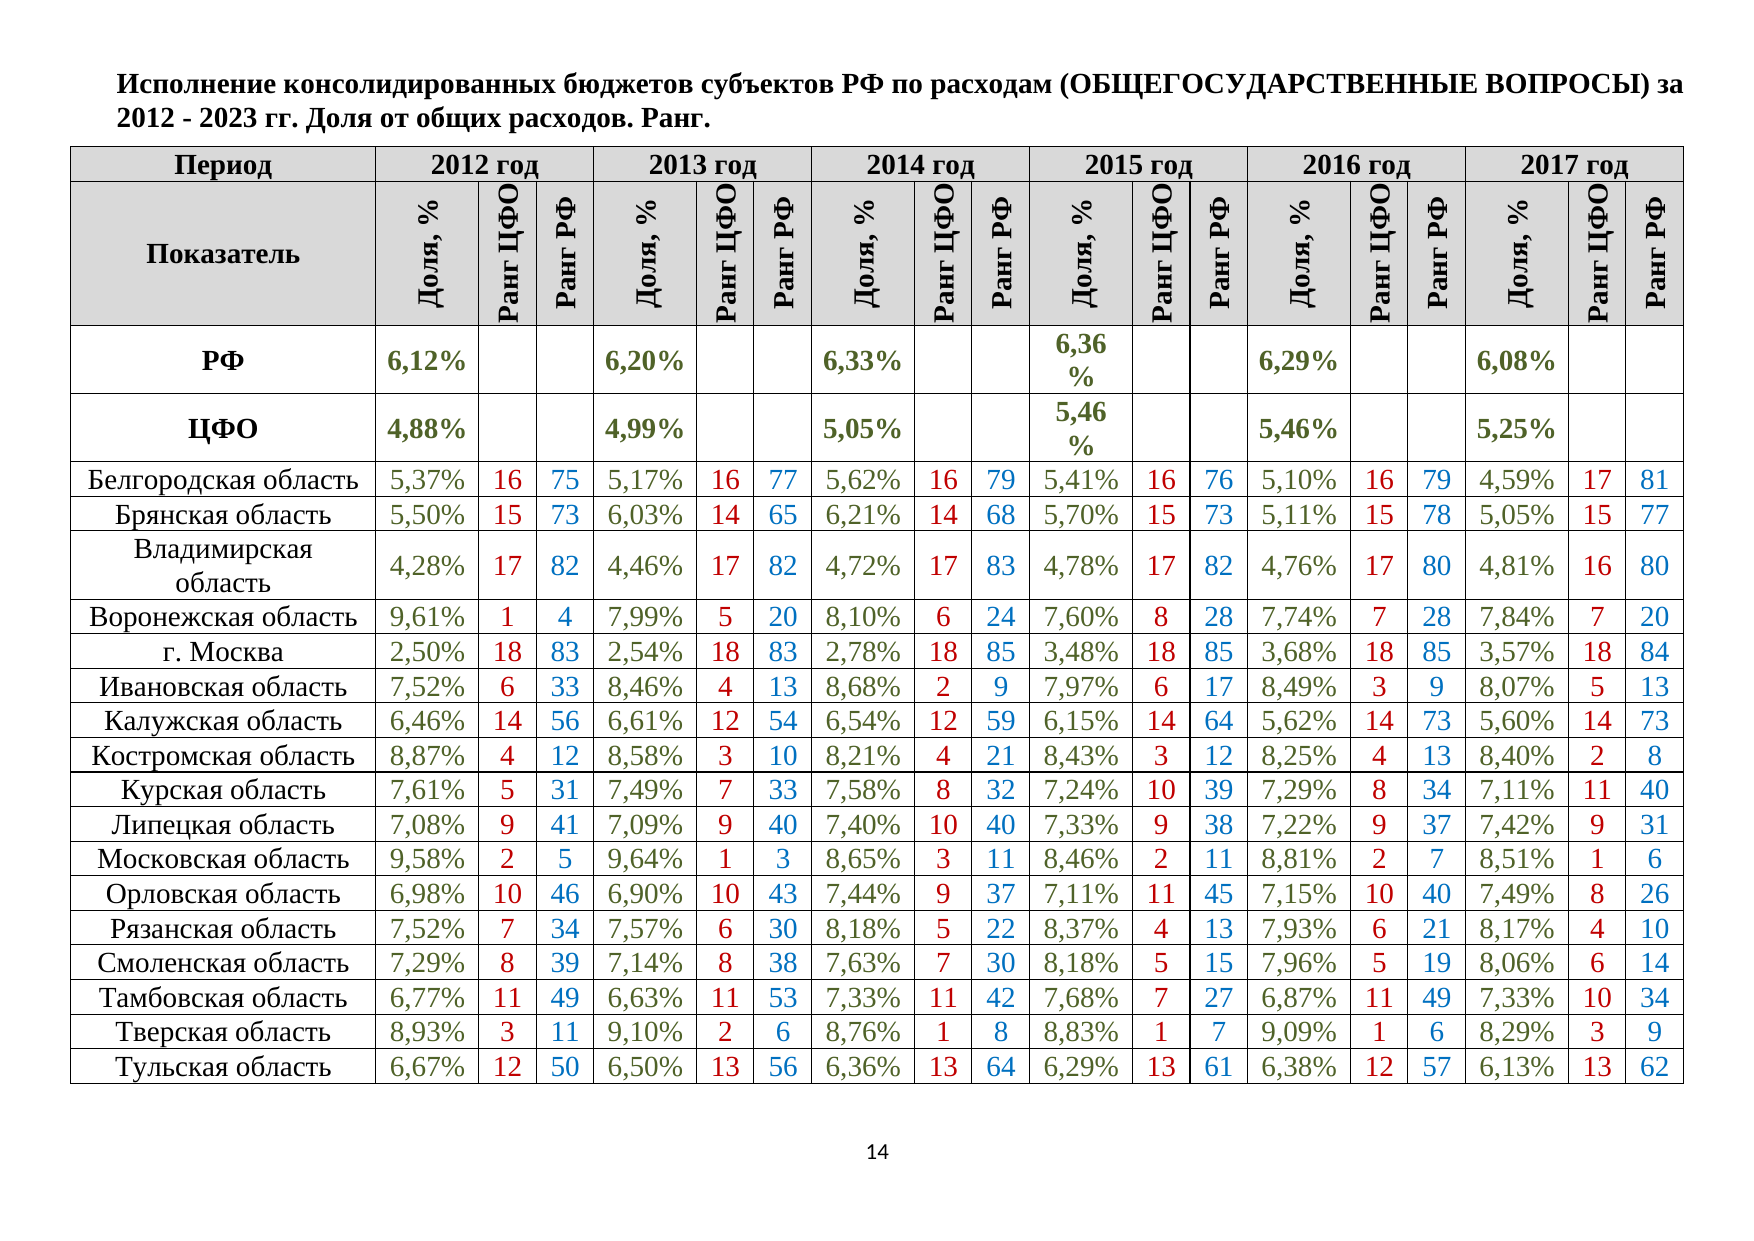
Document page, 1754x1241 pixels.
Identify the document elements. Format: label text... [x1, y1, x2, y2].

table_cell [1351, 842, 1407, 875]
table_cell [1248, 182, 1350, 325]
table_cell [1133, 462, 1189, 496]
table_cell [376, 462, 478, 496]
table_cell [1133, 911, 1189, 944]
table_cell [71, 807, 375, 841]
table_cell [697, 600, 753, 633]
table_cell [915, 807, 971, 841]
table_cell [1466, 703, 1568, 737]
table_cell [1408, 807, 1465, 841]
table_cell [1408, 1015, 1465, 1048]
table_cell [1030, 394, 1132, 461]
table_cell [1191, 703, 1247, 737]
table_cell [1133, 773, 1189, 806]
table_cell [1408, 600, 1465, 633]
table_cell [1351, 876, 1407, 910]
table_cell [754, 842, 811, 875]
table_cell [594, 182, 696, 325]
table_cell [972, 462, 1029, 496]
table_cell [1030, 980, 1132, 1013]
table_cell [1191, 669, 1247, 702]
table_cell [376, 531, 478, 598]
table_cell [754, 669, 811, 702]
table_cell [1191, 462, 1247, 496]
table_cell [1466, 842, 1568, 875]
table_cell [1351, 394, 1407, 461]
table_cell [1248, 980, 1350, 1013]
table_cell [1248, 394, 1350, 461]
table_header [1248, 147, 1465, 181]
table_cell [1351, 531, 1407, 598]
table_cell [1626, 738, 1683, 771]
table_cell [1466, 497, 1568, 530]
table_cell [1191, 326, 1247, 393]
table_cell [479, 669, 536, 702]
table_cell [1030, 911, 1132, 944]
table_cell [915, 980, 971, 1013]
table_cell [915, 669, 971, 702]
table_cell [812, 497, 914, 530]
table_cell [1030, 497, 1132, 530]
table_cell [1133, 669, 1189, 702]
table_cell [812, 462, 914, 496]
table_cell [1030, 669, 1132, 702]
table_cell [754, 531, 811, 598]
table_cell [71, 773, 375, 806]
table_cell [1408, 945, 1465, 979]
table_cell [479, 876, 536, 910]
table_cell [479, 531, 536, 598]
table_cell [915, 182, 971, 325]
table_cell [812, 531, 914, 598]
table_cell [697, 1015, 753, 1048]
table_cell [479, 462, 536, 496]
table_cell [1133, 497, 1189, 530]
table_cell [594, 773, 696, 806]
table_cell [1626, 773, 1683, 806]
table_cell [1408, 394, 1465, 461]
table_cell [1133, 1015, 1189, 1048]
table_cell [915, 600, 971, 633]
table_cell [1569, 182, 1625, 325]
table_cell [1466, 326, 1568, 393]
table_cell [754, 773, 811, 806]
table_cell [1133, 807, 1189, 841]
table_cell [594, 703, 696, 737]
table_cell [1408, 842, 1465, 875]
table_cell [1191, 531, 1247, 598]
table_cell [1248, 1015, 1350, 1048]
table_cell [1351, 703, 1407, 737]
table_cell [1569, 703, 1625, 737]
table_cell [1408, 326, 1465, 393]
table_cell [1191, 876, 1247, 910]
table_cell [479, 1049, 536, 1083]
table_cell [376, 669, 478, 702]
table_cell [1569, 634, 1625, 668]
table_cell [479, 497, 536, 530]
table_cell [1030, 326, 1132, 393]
subtitle Исполнение консолидированных бюджетов субъектов РФ по расходам (ОБЩЕГОСУДАРСТВЕННЫЕ ВОПРОСЫ) за 2012 - 2023 гг. Доля от общих расходов. Ранг. [116, 66, 1713, 133]
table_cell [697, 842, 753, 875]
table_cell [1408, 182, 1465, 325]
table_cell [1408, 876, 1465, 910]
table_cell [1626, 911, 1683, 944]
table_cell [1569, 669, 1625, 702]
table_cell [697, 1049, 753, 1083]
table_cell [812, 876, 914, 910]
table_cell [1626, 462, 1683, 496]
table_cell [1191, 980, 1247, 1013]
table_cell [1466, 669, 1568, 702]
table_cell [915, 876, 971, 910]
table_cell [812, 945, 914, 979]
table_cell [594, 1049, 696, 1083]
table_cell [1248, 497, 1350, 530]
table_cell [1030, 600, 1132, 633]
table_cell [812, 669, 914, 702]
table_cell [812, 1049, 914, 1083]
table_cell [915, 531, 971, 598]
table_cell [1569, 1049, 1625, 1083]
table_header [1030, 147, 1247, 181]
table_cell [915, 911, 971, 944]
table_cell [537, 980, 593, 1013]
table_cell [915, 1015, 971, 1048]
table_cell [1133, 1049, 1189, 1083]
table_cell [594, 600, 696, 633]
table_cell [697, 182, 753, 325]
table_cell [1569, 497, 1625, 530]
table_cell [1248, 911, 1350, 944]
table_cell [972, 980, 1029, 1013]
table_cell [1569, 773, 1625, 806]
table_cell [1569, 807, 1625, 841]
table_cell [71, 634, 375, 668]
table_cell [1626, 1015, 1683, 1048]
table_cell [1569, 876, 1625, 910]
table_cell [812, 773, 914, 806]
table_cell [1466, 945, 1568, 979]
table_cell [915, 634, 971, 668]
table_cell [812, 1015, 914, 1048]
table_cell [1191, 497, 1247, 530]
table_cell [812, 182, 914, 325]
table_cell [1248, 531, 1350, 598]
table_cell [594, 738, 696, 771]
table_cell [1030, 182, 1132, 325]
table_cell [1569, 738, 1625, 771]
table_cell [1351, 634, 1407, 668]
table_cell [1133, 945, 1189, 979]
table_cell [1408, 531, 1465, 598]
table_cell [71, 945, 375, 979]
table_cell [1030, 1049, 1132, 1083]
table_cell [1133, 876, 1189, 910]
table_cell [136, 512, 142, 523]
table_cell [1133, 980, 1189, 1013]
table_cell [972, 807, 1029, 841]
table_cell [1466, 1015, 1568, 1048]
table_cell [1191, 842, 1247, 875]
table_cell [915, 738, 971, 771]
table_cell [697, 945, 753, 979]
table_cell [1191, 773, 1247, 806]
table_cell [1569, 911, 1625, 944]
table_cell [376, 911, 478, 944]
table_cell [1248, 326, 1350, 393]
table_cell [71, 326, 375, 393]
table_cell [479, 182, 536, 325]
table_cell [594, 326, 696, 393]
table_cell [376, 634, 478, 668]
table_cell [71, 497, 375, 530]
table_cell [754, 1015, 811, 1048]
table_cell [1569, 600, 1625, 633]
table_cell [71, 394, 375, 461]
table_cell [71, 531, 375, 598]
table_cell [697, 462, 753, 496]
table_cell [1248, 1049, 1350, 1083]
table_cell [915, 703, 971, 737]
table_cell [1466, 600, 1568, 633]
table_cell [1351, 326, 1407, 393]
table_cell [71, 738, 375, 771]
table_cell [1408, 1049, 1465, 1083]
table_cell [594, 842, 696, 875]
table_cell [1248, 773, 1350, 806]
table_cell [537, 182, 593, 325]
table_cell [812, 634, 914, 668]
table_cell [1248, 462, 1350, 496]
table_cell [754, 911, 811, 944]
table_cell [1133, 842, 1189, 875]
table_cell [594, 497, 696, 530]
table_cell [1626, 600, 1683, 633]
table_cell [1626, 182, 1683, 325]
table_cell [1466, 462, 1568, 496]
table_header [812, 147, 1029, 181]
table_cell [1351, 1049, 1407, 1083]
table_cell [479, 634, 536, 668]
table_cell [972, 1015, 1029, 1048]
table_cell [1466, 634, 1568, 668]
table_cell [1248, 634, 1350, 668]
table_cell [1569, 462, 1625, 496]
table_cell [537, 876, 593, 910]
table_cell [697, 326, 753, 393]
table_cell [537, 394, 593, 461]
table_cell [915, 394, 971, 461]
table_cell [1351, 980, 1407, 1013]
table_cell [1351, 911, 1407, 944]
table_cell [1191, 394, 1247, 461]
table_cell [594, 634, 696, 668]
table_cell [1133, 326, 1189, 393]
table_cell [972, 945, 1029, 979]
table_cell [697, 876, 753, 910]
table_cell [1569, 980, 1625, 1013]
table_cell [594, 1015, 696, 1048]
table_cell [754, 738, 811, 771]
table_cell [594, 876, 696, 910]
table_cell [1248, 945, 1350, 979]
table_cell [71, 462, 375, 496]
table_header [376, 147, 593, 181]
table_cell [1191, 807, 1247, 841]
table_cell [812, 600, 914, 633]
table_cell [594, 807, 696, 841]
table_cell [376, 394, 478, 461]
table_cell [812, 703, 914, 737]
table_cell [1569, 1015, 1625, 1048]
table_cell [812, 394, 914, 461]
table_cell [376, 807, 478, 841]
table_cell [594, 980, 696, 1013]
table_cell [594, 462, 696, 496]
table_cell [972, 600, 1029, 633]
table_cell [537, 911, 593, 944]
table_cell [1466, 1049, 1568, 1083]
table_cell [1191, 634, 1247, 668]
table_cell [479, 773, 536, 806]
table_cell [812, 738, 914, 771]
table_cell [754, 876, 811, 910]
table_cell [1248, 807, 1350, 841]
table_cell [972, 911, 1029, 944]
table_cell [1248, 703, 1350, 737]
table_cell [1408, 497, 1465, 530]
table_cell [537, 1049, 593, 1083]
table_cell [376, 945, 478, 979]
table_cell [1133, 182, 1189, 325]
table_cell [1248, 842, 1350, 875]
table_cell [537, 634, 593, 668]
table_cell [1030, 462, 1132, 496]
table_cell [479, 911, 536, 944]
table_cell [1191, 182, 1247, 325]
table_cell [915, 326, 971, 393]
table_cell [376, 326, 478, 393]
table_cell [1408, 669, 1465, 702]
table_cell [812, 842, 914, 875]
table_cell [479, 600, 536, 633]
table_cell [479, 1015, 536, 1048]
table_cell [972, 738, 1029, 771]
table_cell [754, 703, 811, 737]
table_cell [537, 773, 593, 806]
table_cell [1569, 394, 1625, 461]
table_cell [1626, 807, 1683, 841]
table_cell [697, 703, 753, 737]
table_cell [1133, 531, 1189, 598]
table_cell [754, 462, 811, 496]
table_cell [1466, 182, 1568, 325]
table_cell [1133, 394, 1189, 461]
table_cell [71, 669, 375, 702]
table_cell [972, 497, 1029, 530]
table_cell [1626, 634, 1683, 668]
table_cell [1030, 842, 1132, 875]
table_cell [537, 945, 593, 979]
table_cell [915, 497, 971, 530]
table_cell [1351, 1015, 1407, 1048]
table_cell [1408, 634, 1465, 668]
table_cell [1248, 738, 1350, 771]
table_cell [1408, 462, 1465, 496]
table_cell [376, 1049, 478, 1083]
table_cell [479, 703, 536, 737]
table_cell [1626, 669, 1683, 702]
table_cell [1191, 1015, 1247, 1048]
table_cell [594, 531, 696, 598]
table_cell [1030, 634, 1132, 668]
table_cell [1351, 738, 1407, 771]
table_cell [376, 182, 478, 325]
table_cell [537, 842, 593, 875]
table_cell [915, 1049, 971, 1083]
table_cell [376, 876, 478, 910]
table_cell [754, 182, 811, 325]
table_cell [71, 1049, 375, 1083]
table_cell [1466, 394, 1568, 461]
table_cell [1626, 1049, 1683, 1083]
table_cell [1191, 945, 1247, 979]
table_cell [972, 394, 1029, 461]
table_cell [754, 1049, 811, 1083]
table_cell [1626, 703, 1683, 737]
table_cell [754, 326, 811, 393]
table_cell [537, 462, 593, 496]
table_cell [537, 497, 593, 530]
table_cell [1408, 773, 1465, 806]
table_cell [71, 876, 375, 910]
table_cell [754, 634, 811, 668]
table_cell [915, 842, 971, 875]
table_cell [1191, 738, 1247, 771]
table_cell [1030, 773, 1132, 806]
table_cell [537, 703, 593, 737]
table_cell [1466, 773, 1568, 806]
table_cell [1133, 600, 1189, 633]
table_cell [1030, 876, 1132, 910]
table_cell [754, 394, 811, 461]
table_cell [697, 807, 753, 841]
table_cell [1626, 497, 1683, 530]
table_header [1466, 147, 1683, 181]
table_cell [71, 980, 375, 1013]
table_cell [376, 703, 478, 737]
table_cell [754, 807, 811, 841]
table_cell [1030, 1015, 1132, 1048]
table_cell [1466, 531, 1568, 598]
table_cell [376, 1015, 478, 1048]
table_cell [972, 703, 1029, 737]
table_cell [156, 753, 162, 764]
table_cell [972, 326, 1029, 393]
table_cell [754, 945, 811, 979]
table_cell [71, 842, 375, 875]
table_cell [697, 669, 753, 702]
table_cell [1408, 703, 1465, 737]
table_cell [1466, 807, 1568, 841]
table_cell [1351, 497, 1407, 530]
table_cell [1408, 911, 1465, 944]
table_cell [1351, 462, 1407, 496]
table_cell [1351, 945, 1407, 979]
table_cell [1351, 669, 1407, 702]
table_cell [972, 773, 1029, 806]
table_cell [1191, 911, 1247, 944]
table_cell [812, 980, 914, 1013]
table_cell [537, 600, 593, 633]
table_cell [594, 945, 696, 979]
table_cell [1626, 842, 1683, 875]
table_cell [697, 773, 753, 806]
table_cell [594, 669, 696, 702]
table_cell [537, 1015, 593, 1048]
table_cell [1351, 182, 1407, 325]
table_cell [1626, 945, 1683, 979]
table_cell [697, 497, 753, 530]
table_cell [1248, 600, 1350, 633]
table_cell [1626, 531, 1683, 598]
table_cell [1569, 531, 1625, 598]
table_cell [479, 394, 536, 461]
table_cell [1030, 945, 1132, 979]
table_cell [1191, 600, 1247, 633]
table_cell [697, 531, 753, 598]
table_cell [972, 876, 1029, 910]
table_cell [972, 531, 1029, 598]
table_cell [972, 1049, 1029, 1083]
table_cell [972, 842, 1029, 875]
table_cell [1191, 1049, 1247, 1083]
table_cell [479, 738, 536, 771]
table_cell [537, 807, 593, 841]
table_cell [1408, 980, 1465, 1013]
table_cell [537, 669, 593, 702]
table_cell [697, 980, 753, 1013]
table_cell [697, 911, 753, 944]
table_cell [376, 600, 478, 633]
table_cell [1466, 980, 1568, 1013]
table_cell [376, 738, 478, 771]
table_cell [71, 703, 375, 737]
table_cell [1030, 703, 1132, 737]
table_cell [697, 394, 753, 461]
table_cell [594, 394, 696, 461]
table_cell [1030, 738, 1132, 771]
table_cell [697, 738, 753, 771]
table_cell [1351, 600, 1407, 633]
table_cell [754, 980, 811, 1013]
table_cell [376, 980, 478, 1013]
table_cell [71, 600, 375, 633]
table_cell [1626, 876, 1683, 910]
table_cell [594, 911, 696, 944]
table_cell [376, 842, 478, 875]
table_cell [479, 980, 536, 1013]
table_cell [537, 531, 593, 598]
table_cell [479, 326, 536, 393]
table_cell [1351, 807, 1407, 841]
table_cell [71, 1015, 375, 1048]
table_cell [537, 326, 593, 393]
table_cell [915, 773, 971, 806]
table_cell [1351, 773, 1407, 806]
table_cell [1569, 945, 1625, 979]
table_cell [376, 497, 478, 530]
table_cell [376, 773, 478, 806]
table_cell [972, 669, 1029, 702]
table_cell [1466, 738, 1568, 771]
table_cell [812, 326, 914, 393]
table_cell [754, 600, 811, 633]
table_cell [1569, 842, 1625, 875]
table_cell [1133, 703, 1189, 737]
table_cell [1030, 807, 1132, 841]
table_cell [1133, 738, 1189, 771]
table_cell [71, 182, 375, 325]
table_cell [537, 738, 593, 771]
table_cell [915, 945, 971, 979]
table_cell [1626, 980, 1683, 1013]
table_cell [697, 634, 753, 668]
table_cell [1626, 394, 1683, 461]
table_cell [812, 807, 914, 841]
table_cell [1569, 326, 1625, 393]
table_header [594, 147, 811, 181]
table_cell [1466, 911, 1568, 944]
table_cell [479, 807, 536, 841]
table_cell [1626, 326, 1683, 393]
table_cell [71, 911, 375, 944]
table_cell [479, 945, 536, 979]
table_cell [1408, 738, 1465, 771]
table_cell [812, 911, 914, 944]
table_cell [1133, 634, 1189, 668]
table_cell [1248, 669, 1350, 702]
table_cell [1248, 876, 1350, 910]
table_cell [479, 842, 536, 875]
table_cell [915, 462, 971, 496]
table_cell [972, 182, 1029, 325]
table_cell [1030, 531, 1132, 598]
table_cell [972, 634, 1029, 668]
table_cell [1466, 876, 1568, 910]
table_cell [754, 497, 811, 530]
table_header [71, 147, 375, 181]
